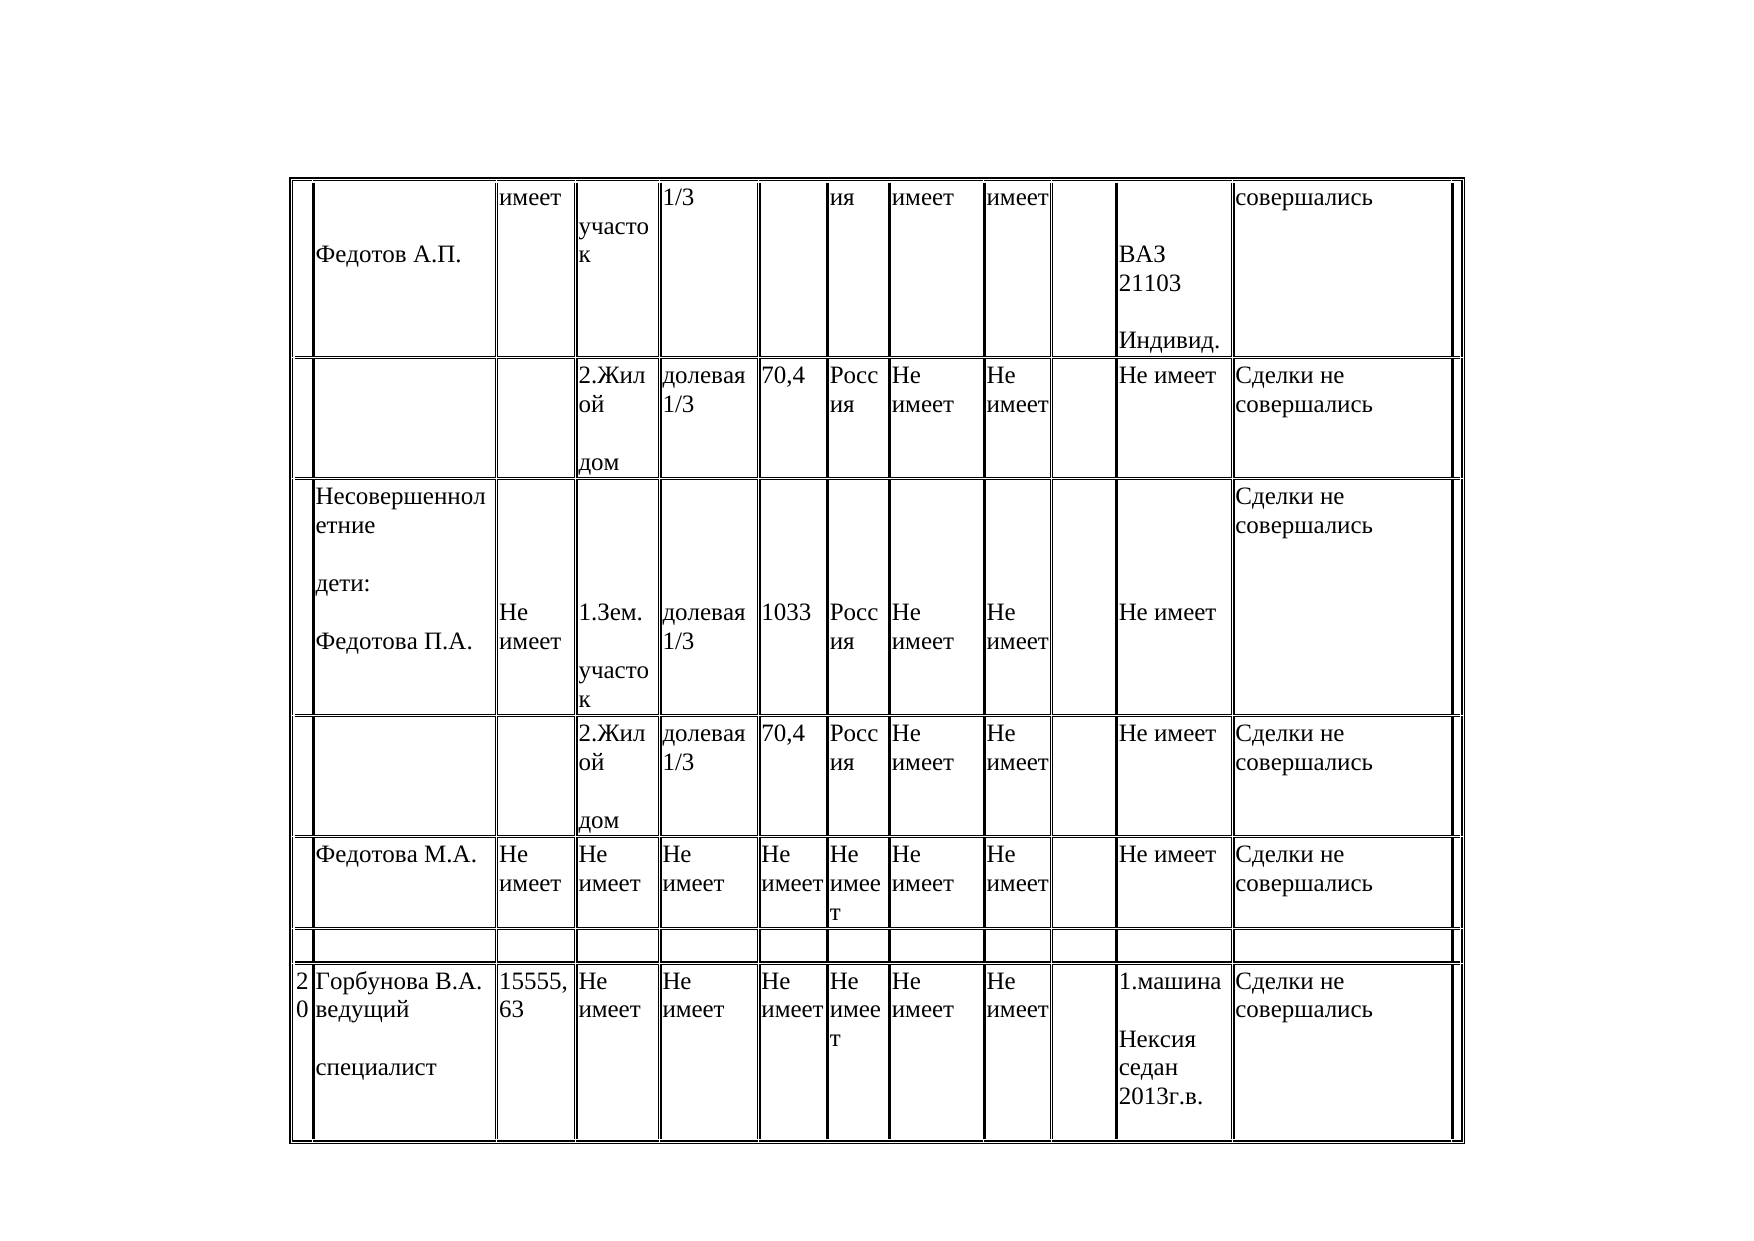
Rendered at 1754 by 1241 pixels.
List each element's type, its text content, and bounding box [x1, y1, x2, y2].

table_cell [1053, 838, 1115, 927]
table_cell [1051, 965, 1116, 1140]
table_cell Не имеет [891, 480, 983, 714]
table_cell Не имеет [984, 965, 1051, 1140]
table_cell 1.Зем. участок [578, 480, 658, 714]
table_cell 2.Жилой дом [578, 359, 658, 477]
table_cell [293, 179, 313, 356]
table_cell 70,4 [761, 359, 826, 477]
table_cell 1.Зем. участок [576, 179, 660, 356]
table_cell Не имеет [891, 359, 983, 477]
table_cell Не имеет [660, 961, 759, 1140]
table_cell [1452, 181, 1461, 356]
table_cell [291, 356, 313, 477]
table_cell [1051, 181, 1116, 356]
table_cell [291, 835, 313, 927]
table_cell Сделки не совершались [1235, 359, 1451, 477]
table_cell Несовершеннолетние дети: Федотова П.А. [315, 480, 495, 714]
table_cell 1033 [759, 181, 827, 356]
table_cell [578, 930, 658, 961]
table_cell Не имеет [827, 965, 889, 1140]
table_cell долевая 1/3 [662, 480, 757, 714]
table_cell [1452, 356, 1463, 477]
table_cell [315, 717, 495, 835]
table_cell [1233, 965, 1452, 1140]
table_cell Федотова М.А. [315, 838, 495, 927]
table_cell [1452, 714, 1463, 835]
table_cell [891, 930, 983, 961]
table_cell Не имеет [578, 838, 658, 927]
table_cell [1233, 179, 1452, 356]
table_cell Сделки не совершались [1235, 838, 1451, 927]
table_cell [498, 717, 574, 835]
table_cell Россия [829, 717, 888, 835]
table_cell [1116, 179, 1233, 356]
table_cell Не имеет [986, 359, 1050, 477]
table_cell Не имеет [497, 179, 576, 356]
table_cell Не имеет [889, 179, 984, 356]
table_cell Не имеет [1118, 359, 1231, 477]
table_cell долевая 1/3 [662, 717, 757, 835]
table_cell 20 [293, 961, 313, 1140]
table_cell Сделки не совершались [1235, 717, 1451, 835]
table_cell [1053, 359, 1115, 477]
table_cell Не имеет [986, 480, 1050, 714]
table_cell Не имеет [986, 838, 1050, 927]
table_cell Не имеет [1118, 838, 1231, 927]
table_cell Не имеет [1118, 480, 1231, 714]
table_cell [1053, 480, 1115, 714]
table_cell 70,4 [761, 717, 826, 835]
table_cell Не имеет [889, 965, 984, 1140]
table_cell [662, 930, 757, 961]
table_cell Не имеет [576, 961, 660, 1140]
table_cell [1452, 477, 1463, 714]
table_cell 2.Жилой дом [578, 717, 658, 835]
table_cell [498, 930, 574, 961]
table_cell Не имеет [1118, 717, 1231, 835]
table_cell долевая 1/3 [662, 359, 757, 477]
table_cell [829, 930, 888, 961]
table_cell [498, 359, 574, 477]
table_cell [313, 965, 497, 1140]
table_cell Россия [829, 480, 888, 714]
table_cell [1116, 961, 1233, 1140]
table_cell [291, 714, 313, 835]
table_cell [291, 477, 313, 714]
table_cell Не имеет [498, 838, 574, 927]
table_cell Россия [827, 181, 889, 356]
table_cell [291, 927, 313, 961]
table_cell Не имеет [759, 965, 827, 1140]
table_cell Не имеет [829, 838, 888, 927]
table_cell Не имеет [891, 838, 983, 927]
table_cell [313, 181, 497, 356]
table_cell Россия [829, 359, 888, 477]
table_cell [1235, 930, 1451, 961]
table_cell Не имеет [891, 717, 983, 835]
table_cell Не имеет [498, 480, 574, 714]
table_cell Сделки не совершались [1235, 480, 1451, 714]
table_cell [1452, 961, 1462, 1140]
table_cell Не имеет [986, 717, 1050, 835]
table_cell Не имеет [984, 181, 1051, 356]
table_cell [315, 930, 495, 961]
table_cell Не имеет [761, 838, 826, 927]
table_cell [1118, 930, 1231, 961]
table_cell долевая 1/3 [660, 179, 759, 356]
table_cell [986, 930, 1050, 961]
table_cell 1033 [761, 480, 826, 714]
table_cell 15555,63 [497, 961, 576, 1140]
table_cell [1053, 930, 1115, 961]
table_cell [1053, 717, 1115, 835]
table_cell [1452, 835, 1463, 927]
table_cell Не имеет [662, 838, 757, 927]
table_cell [761, 930, 826, 961]
table_cell [1452, 927, 1463, 961]
table_cell [315, 359, 495, 477]
